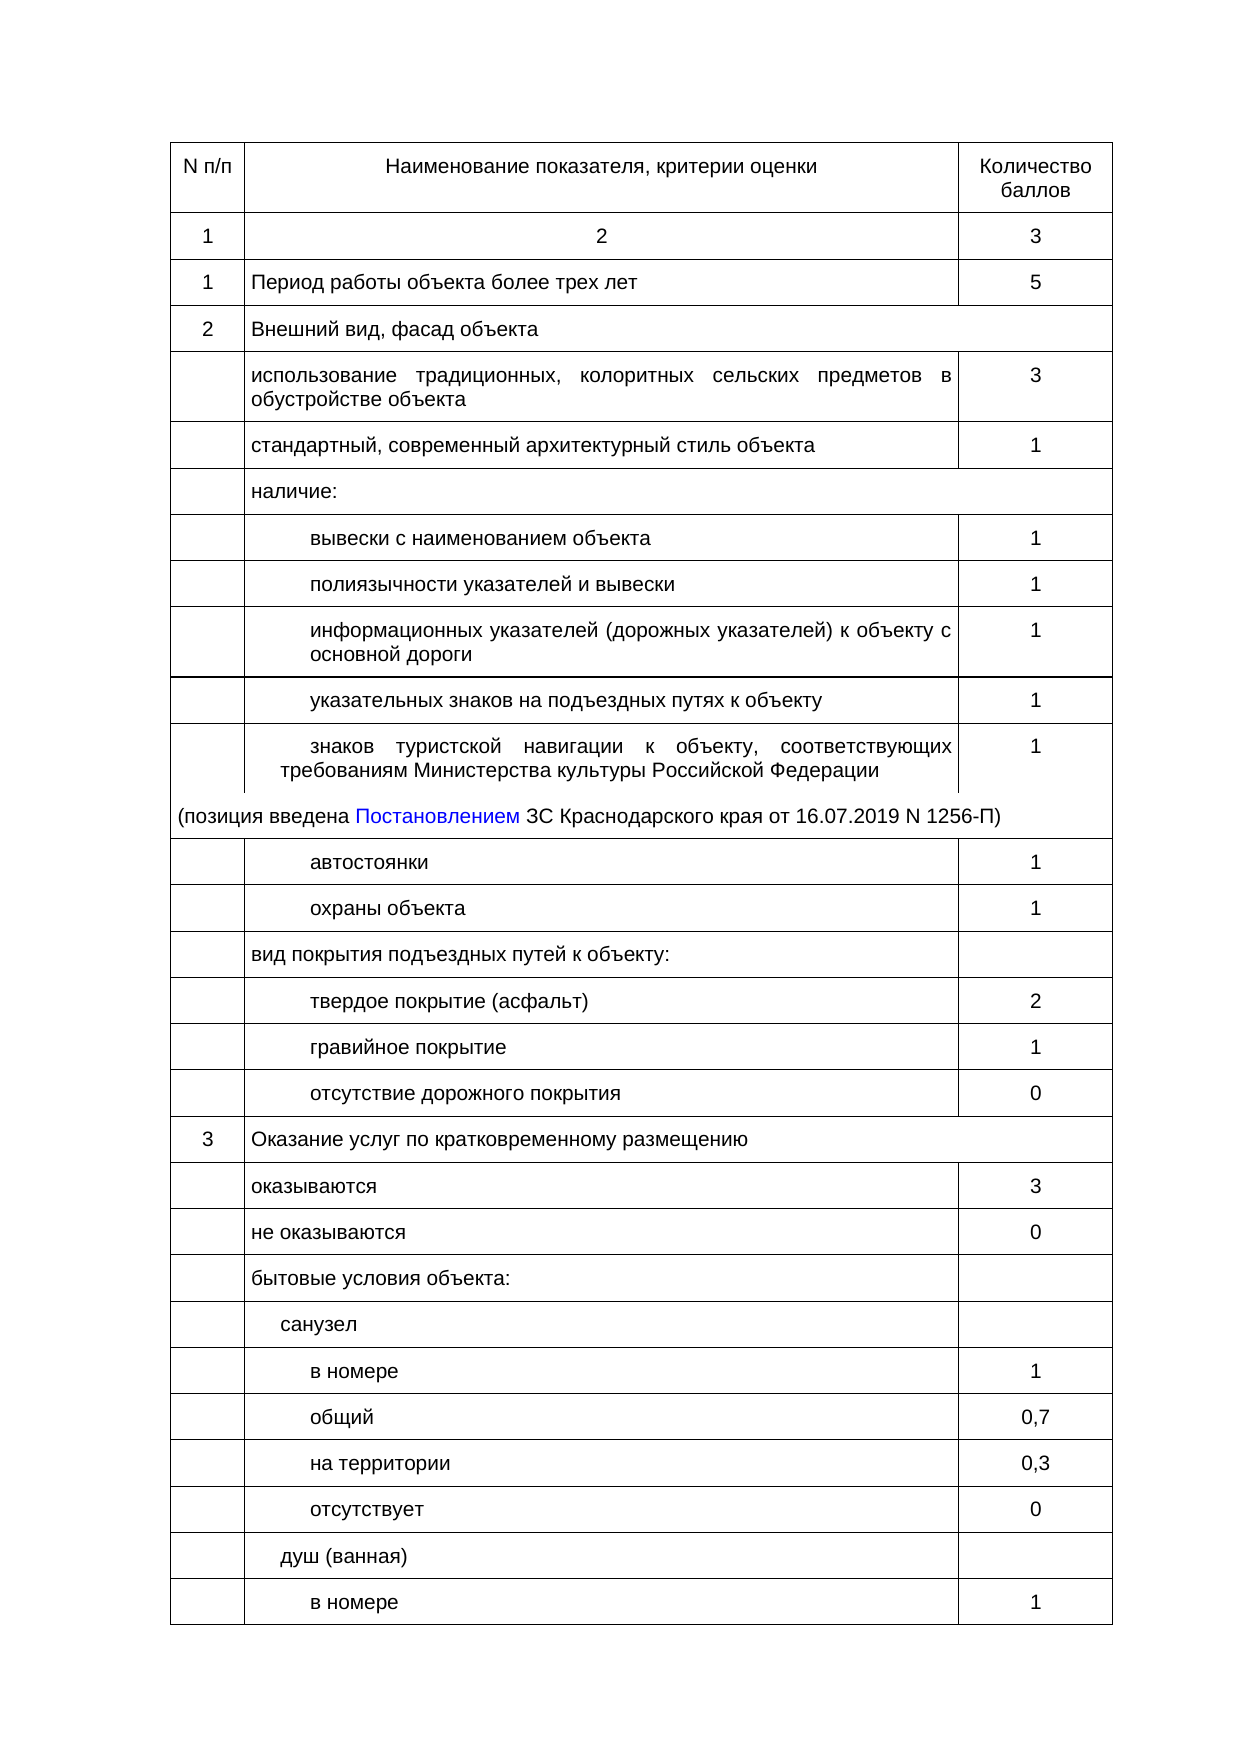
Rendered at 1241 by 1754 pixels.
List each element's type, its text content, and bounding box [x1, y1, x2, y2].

table_cell 0,7 [959, 1394, 1112, 1439]
table_cell указательных знаков на подъездных путях к объекту [245, 678, 958, 723]
table_cell [171, 352, 244, 421]
table_cell 1 [959, 678, 1112, 723]
table_cell [171, 1487, 244, 1532]
table_cell 1 [959, 515, 1112, 560]
table_cell 1 [959, 885, 1112, 931]
table_cell [171, 839, 244, 884]
table_cell отсутствие дорожного покрытия [245, 1070, 958, 1116]
table_cell [171, 1163, 244, 1208]
table_cell общий [245, 1394, 958, 1439]
table_cell знаков туристской навигации к объекту, соответствующих требованиям Министерства культуры Российской Федерации [245, 724, 958, 793]
table_cell [171, 932, 244, 977]
table_cell использование традиционных, колоритных сельских предметов в обустройстве объекта [245, 352, 958, 421]
table_cell [171, 515, 244, 560]
table_cell 1 [959, 1579, 1112, 1624]
table_cell 0 [959, 1070, 1112, 1116]
table_cell Внешний вид, фасад объекта [245, 306, 1112, 351]
table_cell [171, 469, 244, 514]
table_cell вид покрытия подъездных путей к объекту: [245, 932, 958, 977]
table_cell 0 [959, 1487, 1112, 1532]
table_cell 2 [959, 978, 1112, 1023]
table_cell 0,3 [959, 1440, 1112, 1486]
table_cell [171, 1533, 244, 1578]
table_cell [171, 607, 244, 676]
table_cell 1 [959, 422, 1112, 467]
table_cell [171, 561, 244, 606]
table_header Количество баллов [959, 143, 1112, 212]
table_cell 0 [959, 1209, 1112, 1254]
table_cell 2 [245, 213, 958, 258]
table_cell [171, 1440, 244, 1486]
table_cell охраны объекта [245, 885, 958, 931]
table_cell информационных указателей (дорожных указателей) к объекту с основной дороги [245, 607, 958, 676]
table_cell отсутствует [245, 1487, 958, 1532]
table_cell [959, 1302, 1112, 1347]
table_cell [959, 1255, 1112, 1301]
table_cell [959, 1533, 1112, 1578]
table_cell 1 [959, 561, 1112, 606]
table_cell гравийное покрытие [245, 1024, 958, 1069]
table_cell не оказываются [245, 1209, 958, 1254]
table_cell [171, 1348, 244, 1393]
table_cell оказываются [245, 1163, 958, 1208]
table_cell 1 [959, 1348, 1112, 1393]
table_cell [959, 932, 1112, 977]
table_cell 3 [171, 1117, 244, 1162]
table_cell 1 [171, 260, 244, 305]
table_cell на территории [245, 1440, 958, 1486]
table_cell 1 [171, 213, 244, 258]
table_cell полиязычности указателей и вывески [245, 561, 958, 606]
table_cell [171, 678, 244, 723]
table_cell в номере [245, 1348, 958, 1393]
table_cell 1 [959, 607, 1112, 676]
table_cell (позиция введена Постановлением ЗС Краснодарского края от 16.07.2019 N 1256-П) [171, 793, 1112, 838]
table_cell 1 [959, 1024, 1112, 1069]
table_cell санузел [245, 1302, 958, 1347]
table_cell [171, 1579, 244, 1624]
table_cell стандартный, современный архитектурный стиль объекта [245, 422, 958, 467]
table_cell твердое покрытие (асфальт) [245, 978, 958, 1023]
table_cell 1 [959, 839, 1112, 884]
table_cell [171, 422, 244, 467]
table_cell 3 [959, 352, 1112, 421]
table_cell [171, 1394, 244, 1439]
table_cell [171, 1024, 244, 1069]
table_cell наличие: [245, 469, 1112, 514]
table_cell [171, 1302, 244, 1347]
table_cell [171, 978, 244, 1023]
table_cell 1 [959, 724, 1112, 793]
table_cell Период работы объекта более трех лет [245, 260, 958, 305]
table_cell [171, 1209, 244, 1254]
table_cell [171, 885, 244, 931]
table_cell душ (ванная) [245, 1533, 958, 1578]
table_cell [171, 1255, 244, 1301]
table_cell [171, 1070, 244, 1116]
table_cell 3 [959, 213, 1112, 258]
table_cell 2 [171, 306, 244, 351]
table_cell автостоянки [245, 839, 958, 884]
table_cell 3 [959, 1163, 1112, 1208]
table_cell [171, 724, 244, 793]
table_cell Оказание услуг по кратковременному размещению [245, 1117, 1112, 1162]
table_cell в номере [245, 1579, 958, 1624]
table_header Наименование показателя, критерии оценки [245, 143, 958, 212]
table_header N п/п [171, 143, 244, 212]
table_cell вывески с наименованием объекта [245, 515, 958, 560]
table_cell бытовые условия объекта: [245, 1255, 958, 1301]
table_cell 5 [959, 260, 1112, 305]
